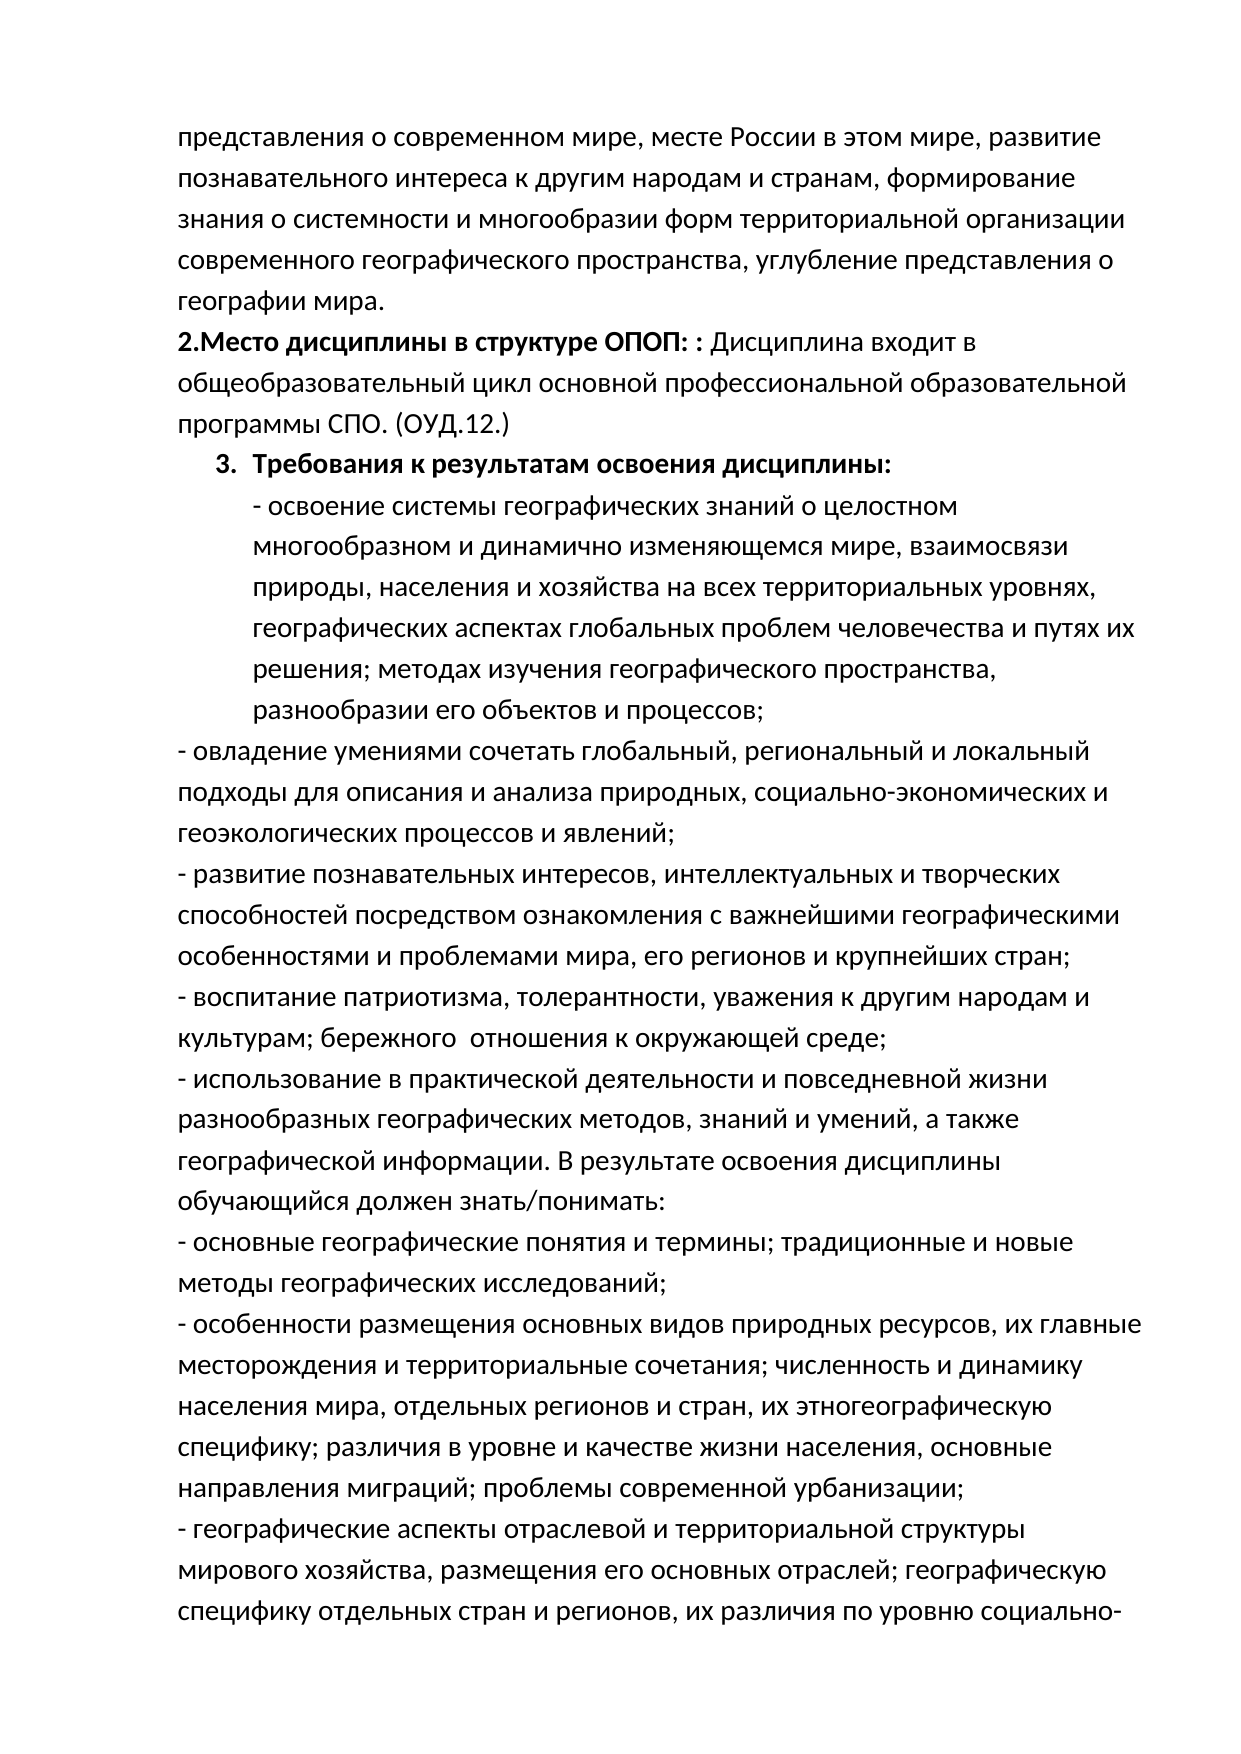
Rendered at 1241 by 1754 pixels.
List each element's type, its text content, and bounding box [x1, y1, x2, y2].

text - развитие познавательных интересов, интеллектуальных и творческих способностей посредством ознакомления с важнейшими географическими особенностями и проблемами мира, его регионов и крупнейших стран; [177, 855, 1152, 972]
list Требования к результатам освоения дисциплины: [215, 446, 1152, 481]
text - воспитание патриотизма, толерантности, уважения к другим народам и культурам; бережного отношения к окружающей среде; [177, 978, 1152, 1054]
text современного географического пространства, углубление представления о [177, 241, 1152, 277]
text - овладение умениями сочетать глобальный, региональный и локальный подходы для описания и анализа природных, социально-экономических и геоэкологических процессов и явлений; [177, 732, 1152, 850]
text представления о современном мире, месте России в этом мире, развитие [177, 118, 1152, 154]
text - особенности размещения основных видов природных ресурсов, их главные месторождения и территориальные сочетания; численность и динамику населения мира, отдельных регионов и стран, их этногеографическую специфику; различия в уровне и качестве жизни населения, основные направления миграций; проблемы современной урбанизации; [177, 1305, 1152, 1505]
list - освоение системы географических знаний о целостном многообразном и динамично изменяющемся мире, взаимосвязи природы, населения и хозяйства на всех территориальных уровнях, географических аспектах глобальных проблем человечества и путях их решения; методах изучения географического пространства, разнообразии его объектов и процессов; [252, 487, 1152, 727]
text 2.Место дисциплины в структуре ОПОП: : Дисциплина входит в [177, 323, 1152, 358]
text программы СПО. (ОУД.12.) [177, 405, 1152, 440]
text географии мира. [177, 282, 1152, 317]
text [177, 1510, 1152, 1627]
text познавательного интереса к другим народам и странам, формирование знания о системности и многообразии форм территориальной организации [177, 159, 1152, 236]
text - основные географические понятия и термины; традиционные и новые методы географических исследований; [177, 1223, 1152, 1300]
text общеобразовательный цикл основной профессиональной образовательной [177, 364, 1152, 399]
text - использование в практической деятельности и повседневной жизни разнообразных географических методов, знаний и умений, а также географической информации. В результате освоения дисциплины обучающийся должен знать/понимать: [177, 1060, 1152, 1218]
